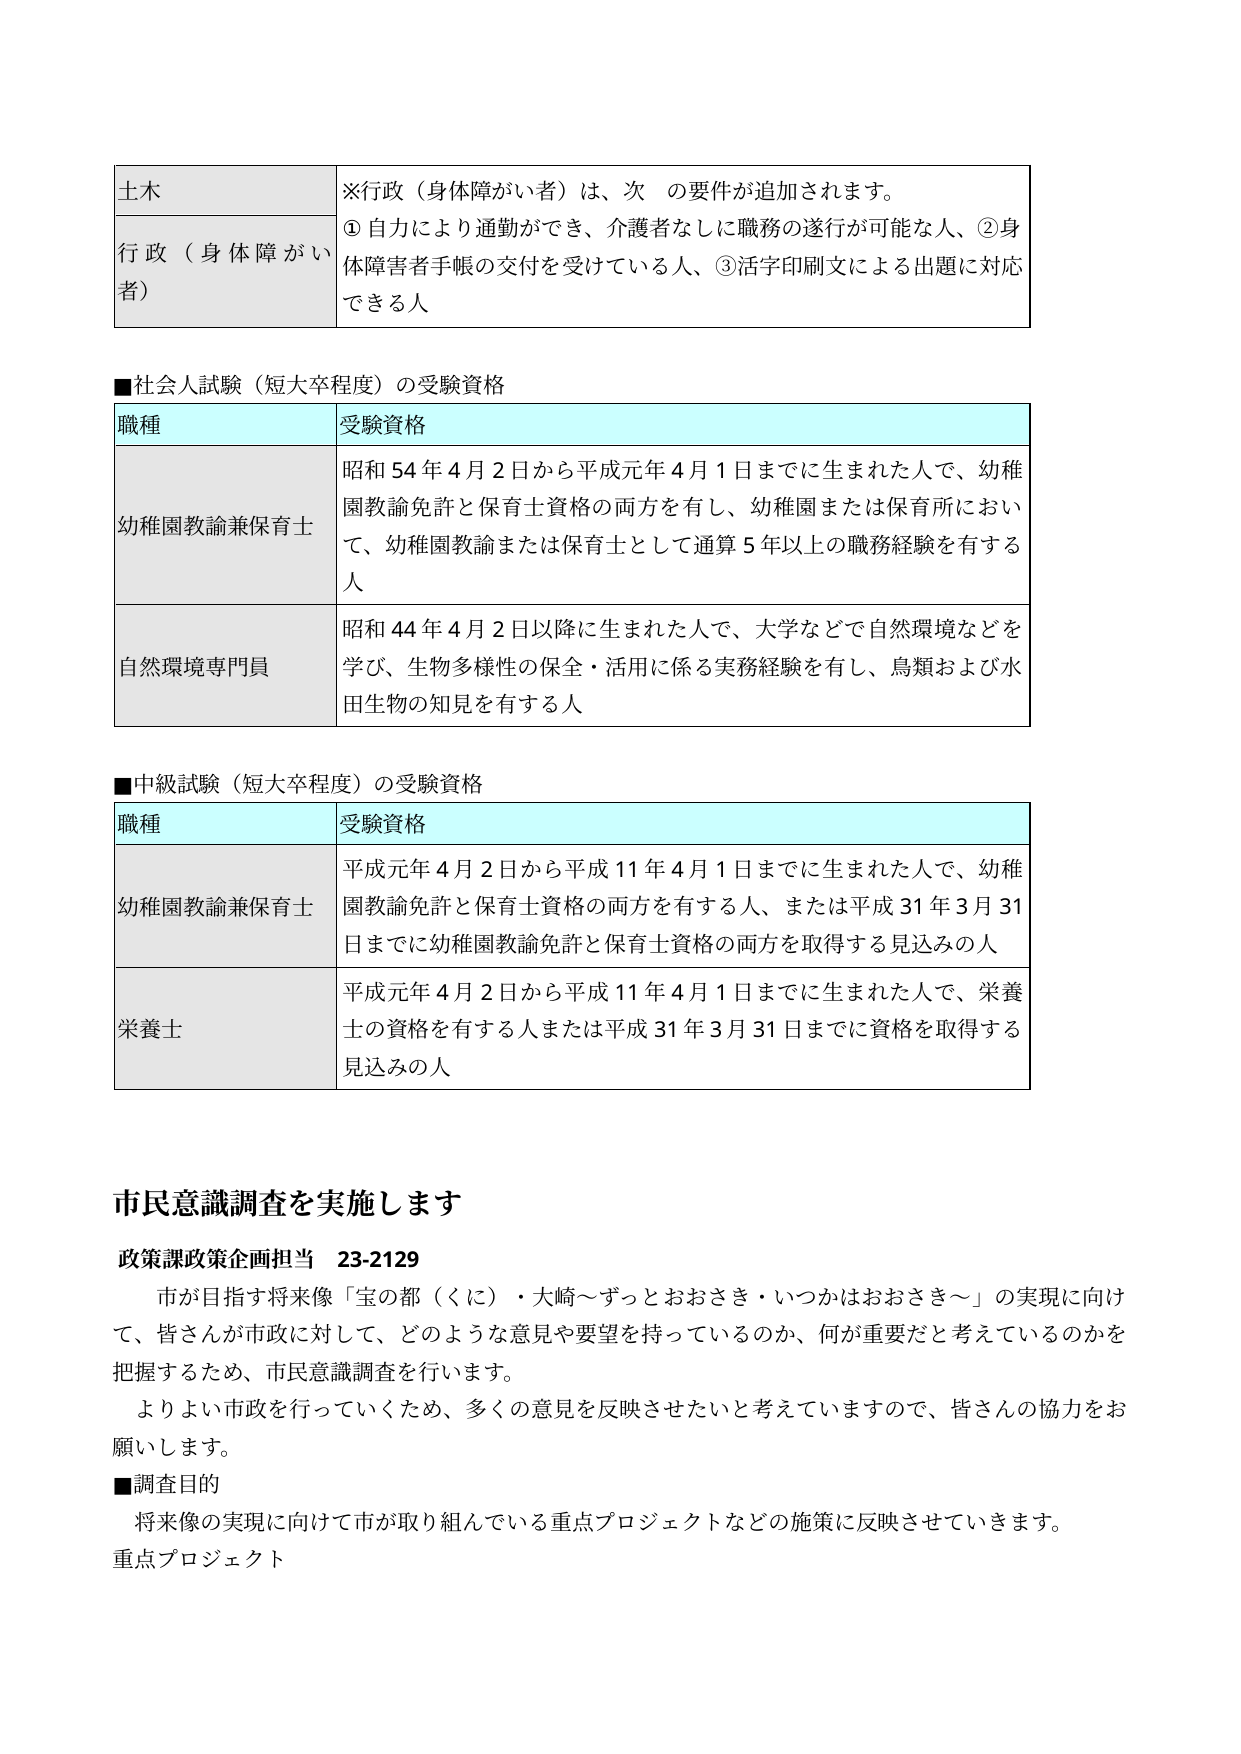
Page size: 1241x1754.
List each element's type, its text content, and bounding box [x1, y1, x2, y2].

table_header 職種 [115, 404, 336, 444]
text 将来像の実現に向けて市が取り組んでいる重点プロジェクトなどの施策に反映させていきます。 [112, 1502, 1128, 1540]
table_cell 栄養士 [115, 968, 336, 1089]
table_cell 幼稚園教諭兼保育士 [115, 845, 336, 966]
table_header 受験資格 [337, 803, 1029, 844]
text 重点プロジェクト [112, 1540, 1128, 1577]
text 市民意識調査を実施します [112, 1165, 1128, 1240]
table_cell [337, 166, 1029, 327]
table_cell 昭和54年4月2日から平成元年4月1日までに生まれた人で、幼稚園教諭免許と保育士資格の両方を有し、幼稚園または保育所において、幼稚園教諭または保育士として通算5年以上の職務経験を有する人 [337, 446, 1029, 604]
table_header 職種 [115, 803, 336, 844]
table_cell 平成元年4月2日から平成11年4月1日までに生まれた人で、幼稚園教諭免許と保育士資格の両方を有する人、または平成31年3月31日までに幼稚園教諭免許と保育士資格の両方を取得する見込みの人 [337, 845, 1029, 966]
text 政策課政策企画担当 23-2129 [112, 1240, 1128, 1277]
table_cell 昭和44年4月2日以降に生まれた人で、大学などで自然環境などを学び、生物多様性の保全・活用に係る実務経験を有し、鳥類および水田生物の知見を有する人 [337, 605, 1029, 726]
table_header 受験資格 [337, 404, 1029, 444]
text ■社会人試験（短大卒程度）の受験資格 [112, 365, 1128, 403]
table_cell 幼稚園教諭兼保育士 [115, 446, 336, 604]
table_cell 平成元年4月2日から平成11年4月1日までに生まれた人で、栄養士の資格を有する人または平成31年3月31日までに資格を取得する見込みの人 [337, 968, 1029, 1089]
text ■中級試験（短大卒程度）の受験資格 [112, 764, 1128, 802]
text よりよい市政を行っていくため、多くの意見を反映させたいと考えていますので、皆さんの協力をお願いします。 [112, 1390, 1128, 1465]
table_cell 行政（身体障がい者） [115, 216, 336, 327]
table_cell 土木 [115, 166, 336, 214]
table_cell 自然環境専門員 [115, 605, 336, 726]
text 市が目指す将来像「宝の都（くに）・大崎～ずっとおおさき・いつかはおおさき～」の実現に向けて、皆さんが市政に対して、どのような意見や要望を持っているのか、何が重要だと考えているのかを把握するため、市民意識調査を行います。 [112, 1277, 1128, 1390]
text ■調査目的 [112, 1465, 1128, 1502]
